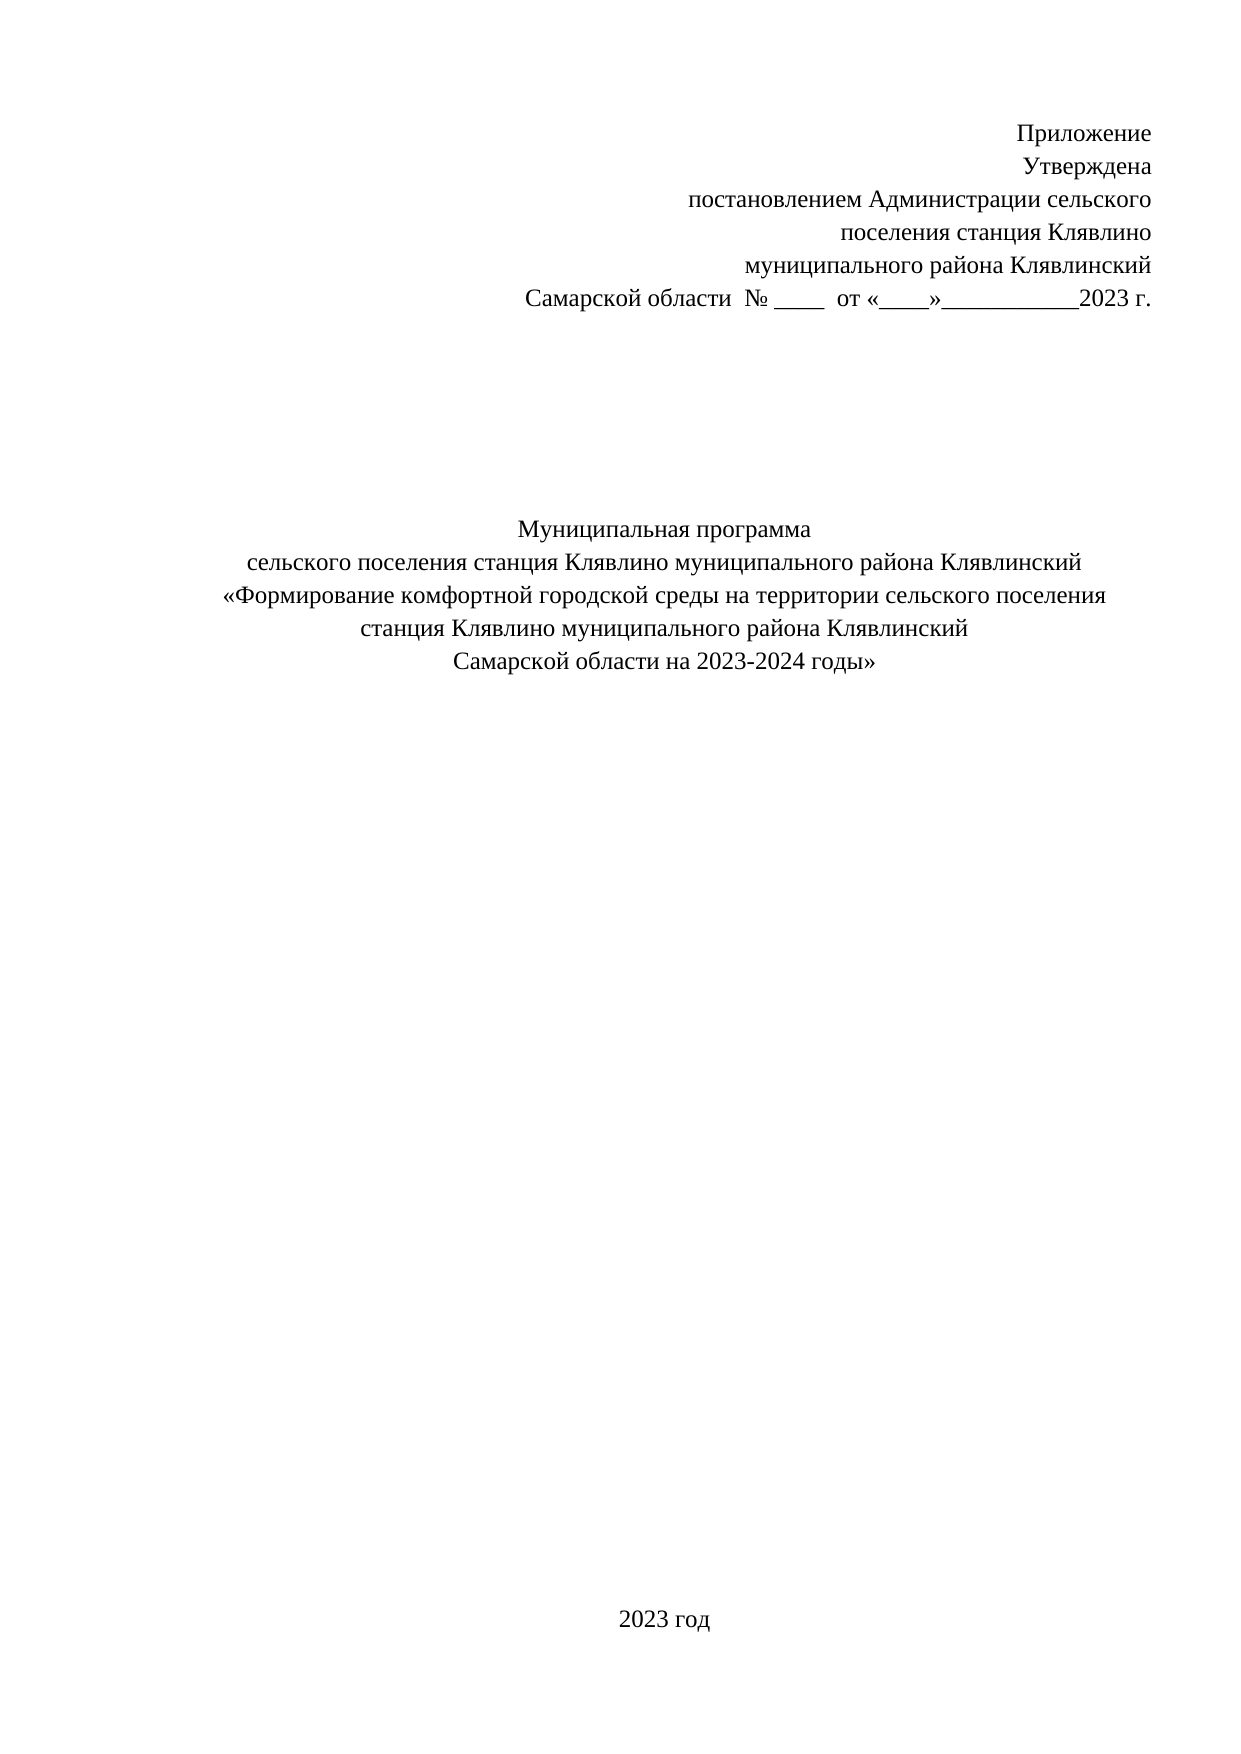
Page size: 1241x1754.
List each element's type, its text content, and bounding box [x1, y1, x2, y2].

text «Формирование комфортной городской среды на территории сельского поселения станция Клявлино муниципального района Клявлинский [177, 580, 1152, 642]
text 2023 год [177, 1604, 1152, 1633]
text Приложение [177, 118, 1152, 147]
text муниципального района Клявлинский [177, 250, 1152, 279]
text Муниципальная программа [177, 514, 1152, 543]
text Самарской области на 2023-2024 годы» [177, 646, 1152, 675]
text постановлением Администрации сельского [177, 184, 1152, 213]
text сельского поселения станция Клявлино муниципального района Клявлинский [177, 547, 1152, 576]
text Утверждена [177, 151, 1152, 180]
text Самарской области № ____ от «____»___________2023 г. [177, 283, 1152, 312]
text поселения станция Клявлино [177, 217, 1152, 246]
